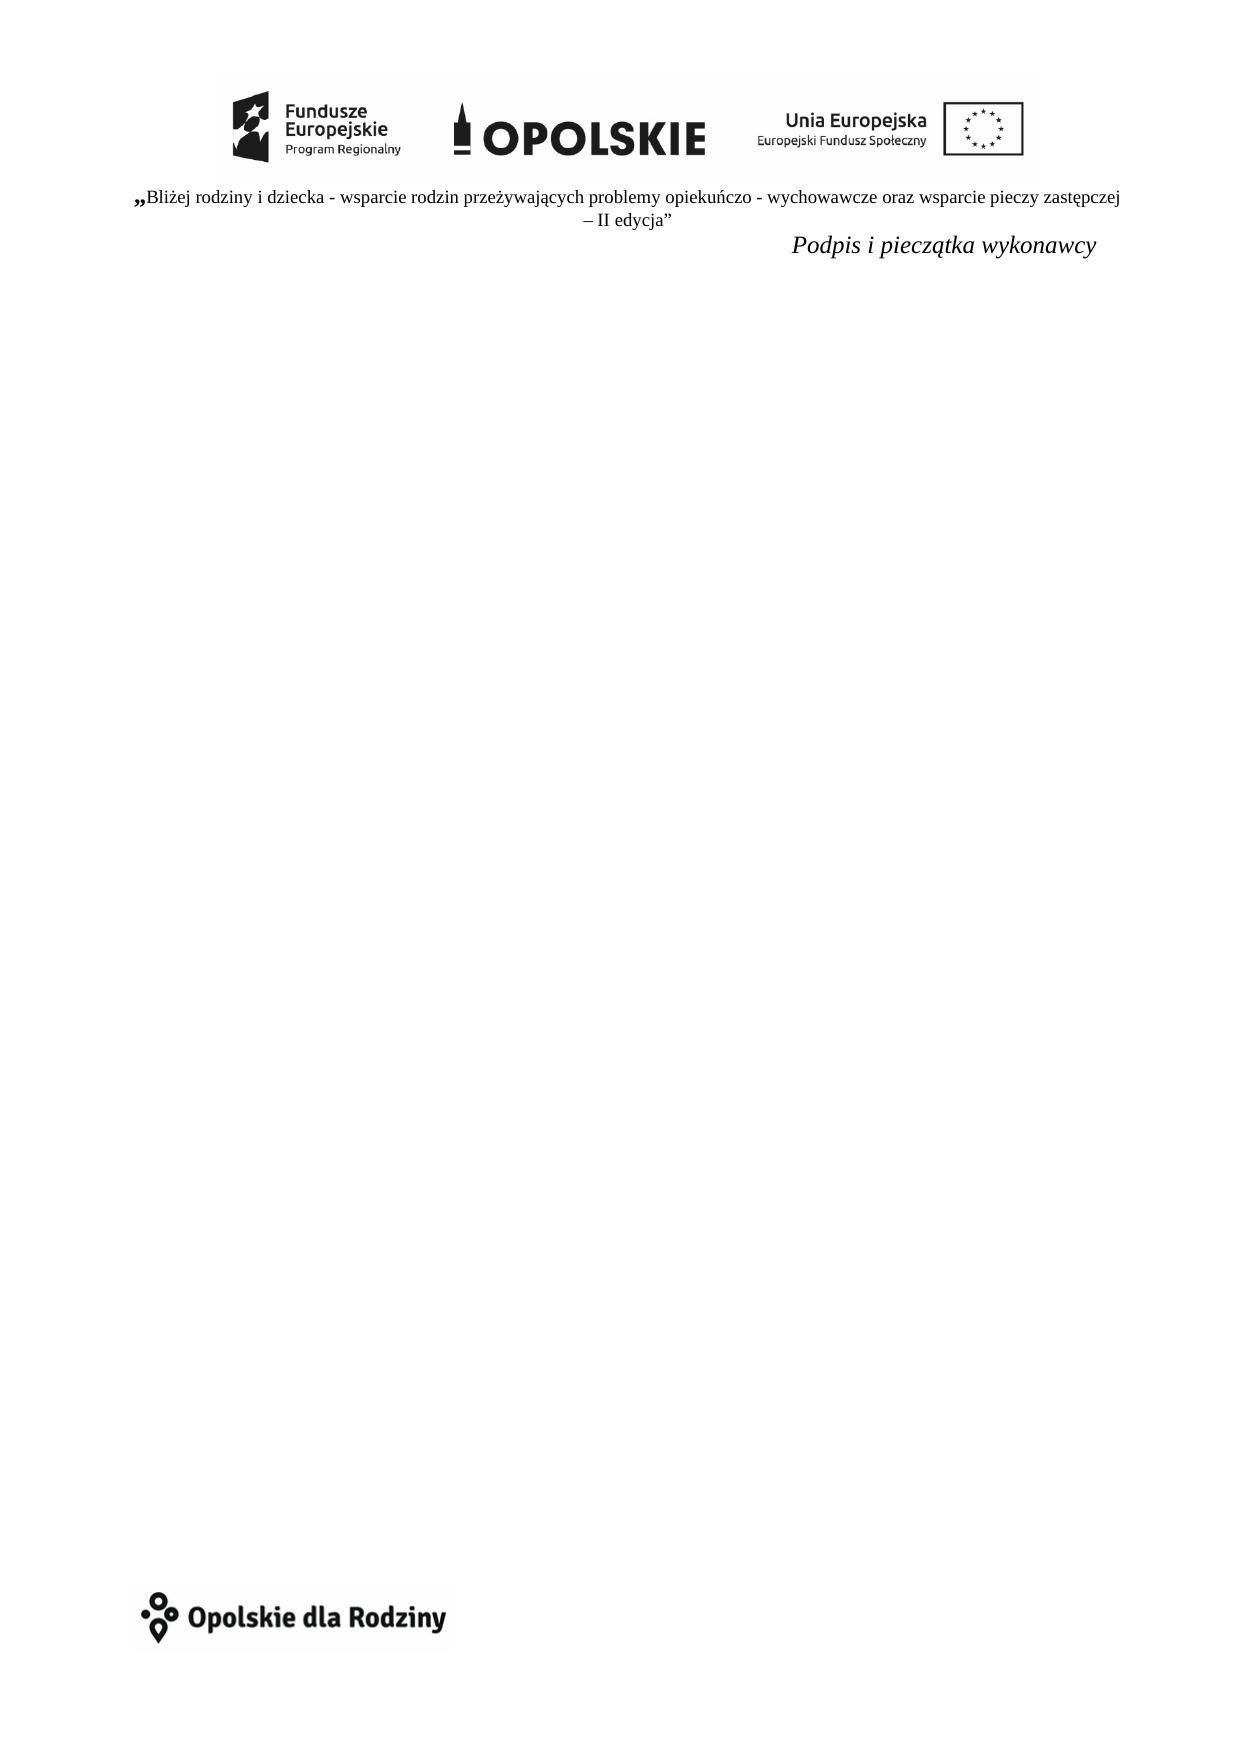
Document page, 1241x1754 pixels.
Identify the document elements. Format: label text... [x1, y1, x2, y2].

text Podpis i pieczątka wykonawcy [723, 230, 1122, 259]
picture [215, 73, 1040, 180]
picture [132, 1583, 452, 1653]
